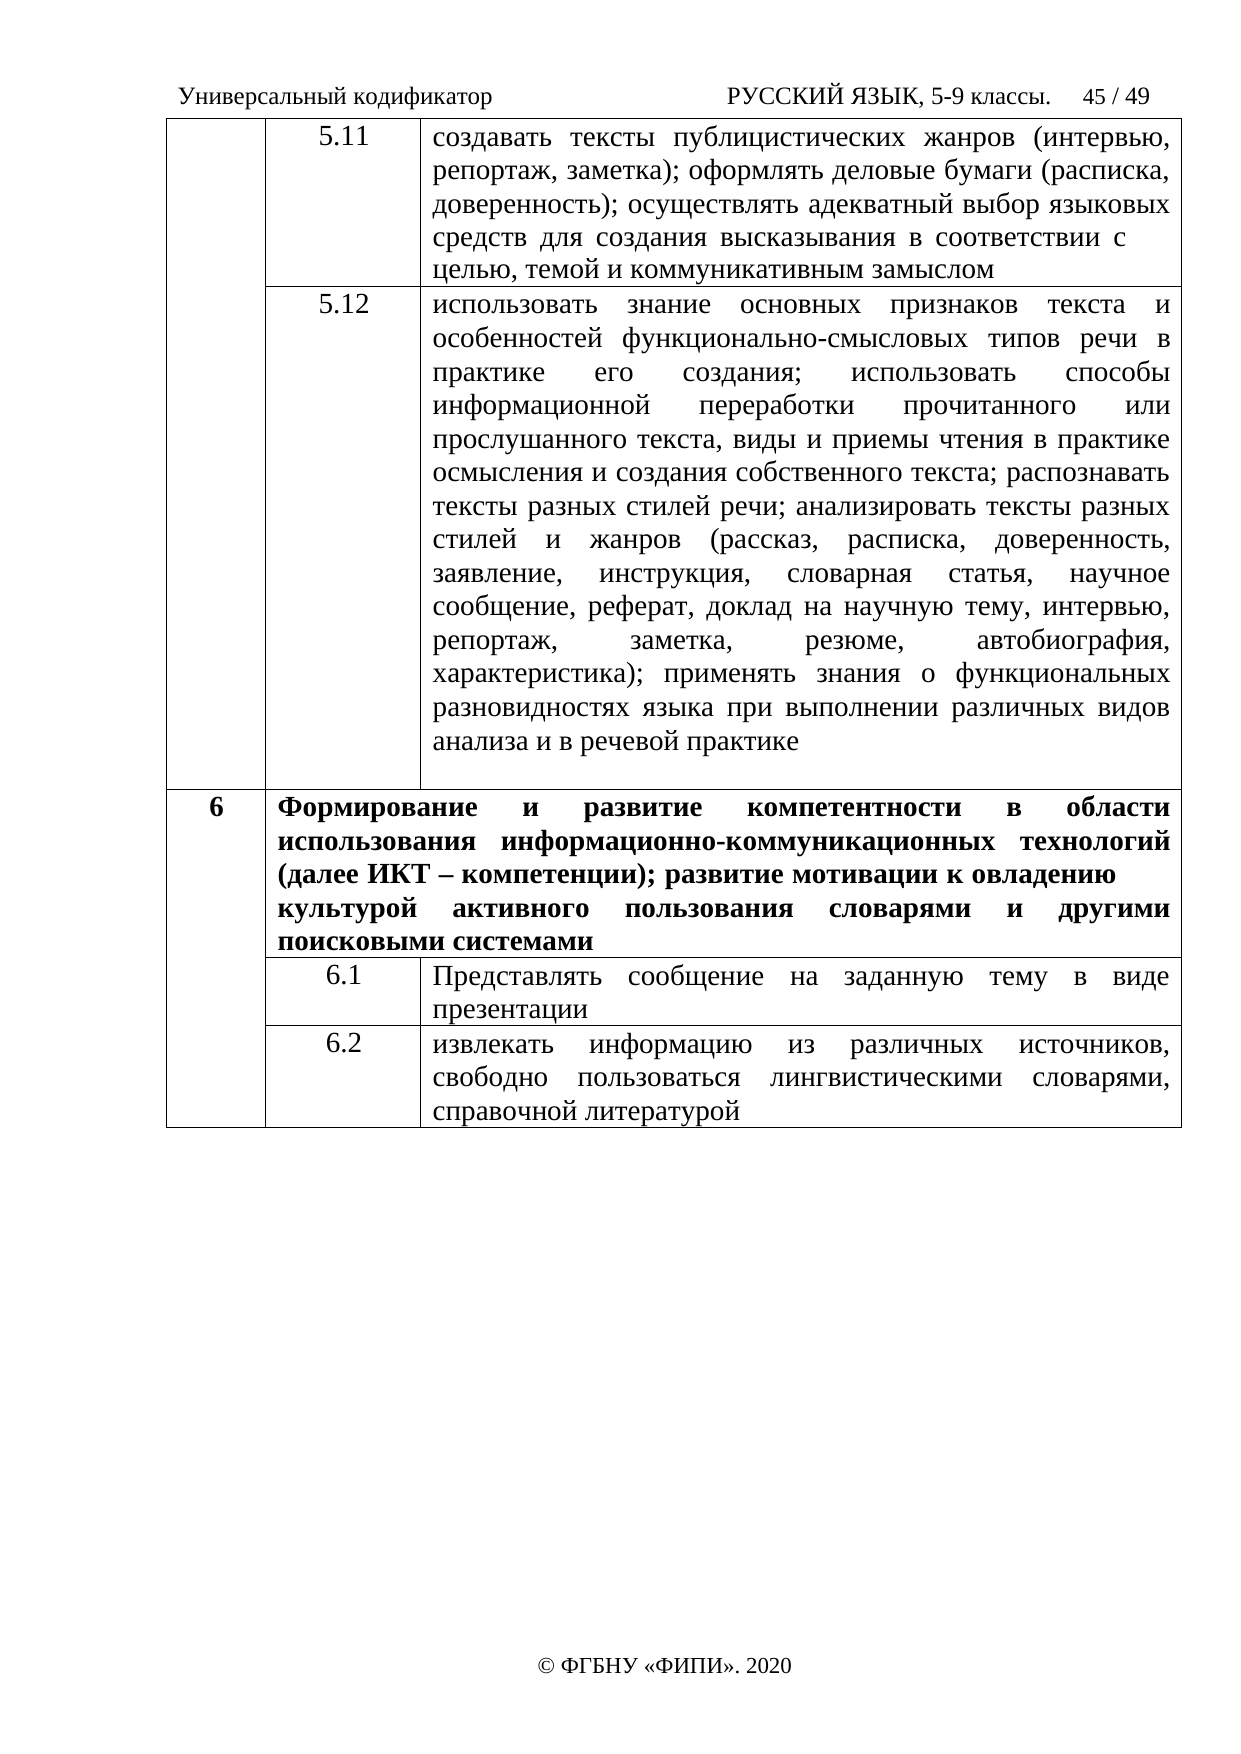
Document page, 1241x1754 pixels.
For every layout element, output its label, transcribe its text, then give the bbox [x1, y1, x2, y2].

table_header создавать тексты публицистических жанров (интервью, репортаж, заметка); оформлять деловые бумаги (расписка, доверенность); осуществлять адекватный выбор языковых средств для создания высказывания в соответствии с целью, темой и коммуникативным замыслом [421, 119, 1181, 286]
table_header [167, 119, 265, 788]
table_cell 5.12 [266, 287, 420, 788]
table_cell извлекать информацию из различных источников, свободно пользоваться лингвистическими словарями, справочной литературой [421, 1026, 1181, 1127]
table_cell 6 [167, 790, 265, 1127]
table_cell 6.1 [266, 958, 420, 1025]
table_cell использовать знание основных признаков текста и особенностей функционально-смысловых типов речи в практике его создания; использовать способы информационной переработки прочитанного или прослушанного текста, виды и приемы чтения в практике осмысления и создания собственного текста; распознавать тексты разных стилей речи; анализировать тексты разных стилей и жанров (рассказ, расписка, доверенность, заявление, инструкция, словарная статья, научное сообщение, реферат, доклад на научную тему, интервью, репортаж, заметка, резюме, автобиография, характеристика); применять знания о функциональных разновидностях языка при выполнении различных видов анализа и в речевой практике [421, 287, 1181, 788]
table_cell Формирование и развитие компетентности в области использования информационно-коммуникационных технологий (далее ИКТ – компетенции); развитие мотивации к овладению культурой активного пользования словарями и другими поисковыми системами [266, 790, 1181, 957]
table_header 5.11 [266, 119, 420, 286]
table_cell Представлять сообщение на заданную тему в виде презентации [421, 958, 1181, 1025]
table_cell 6.2 [266, 1026, 420, 1127]
